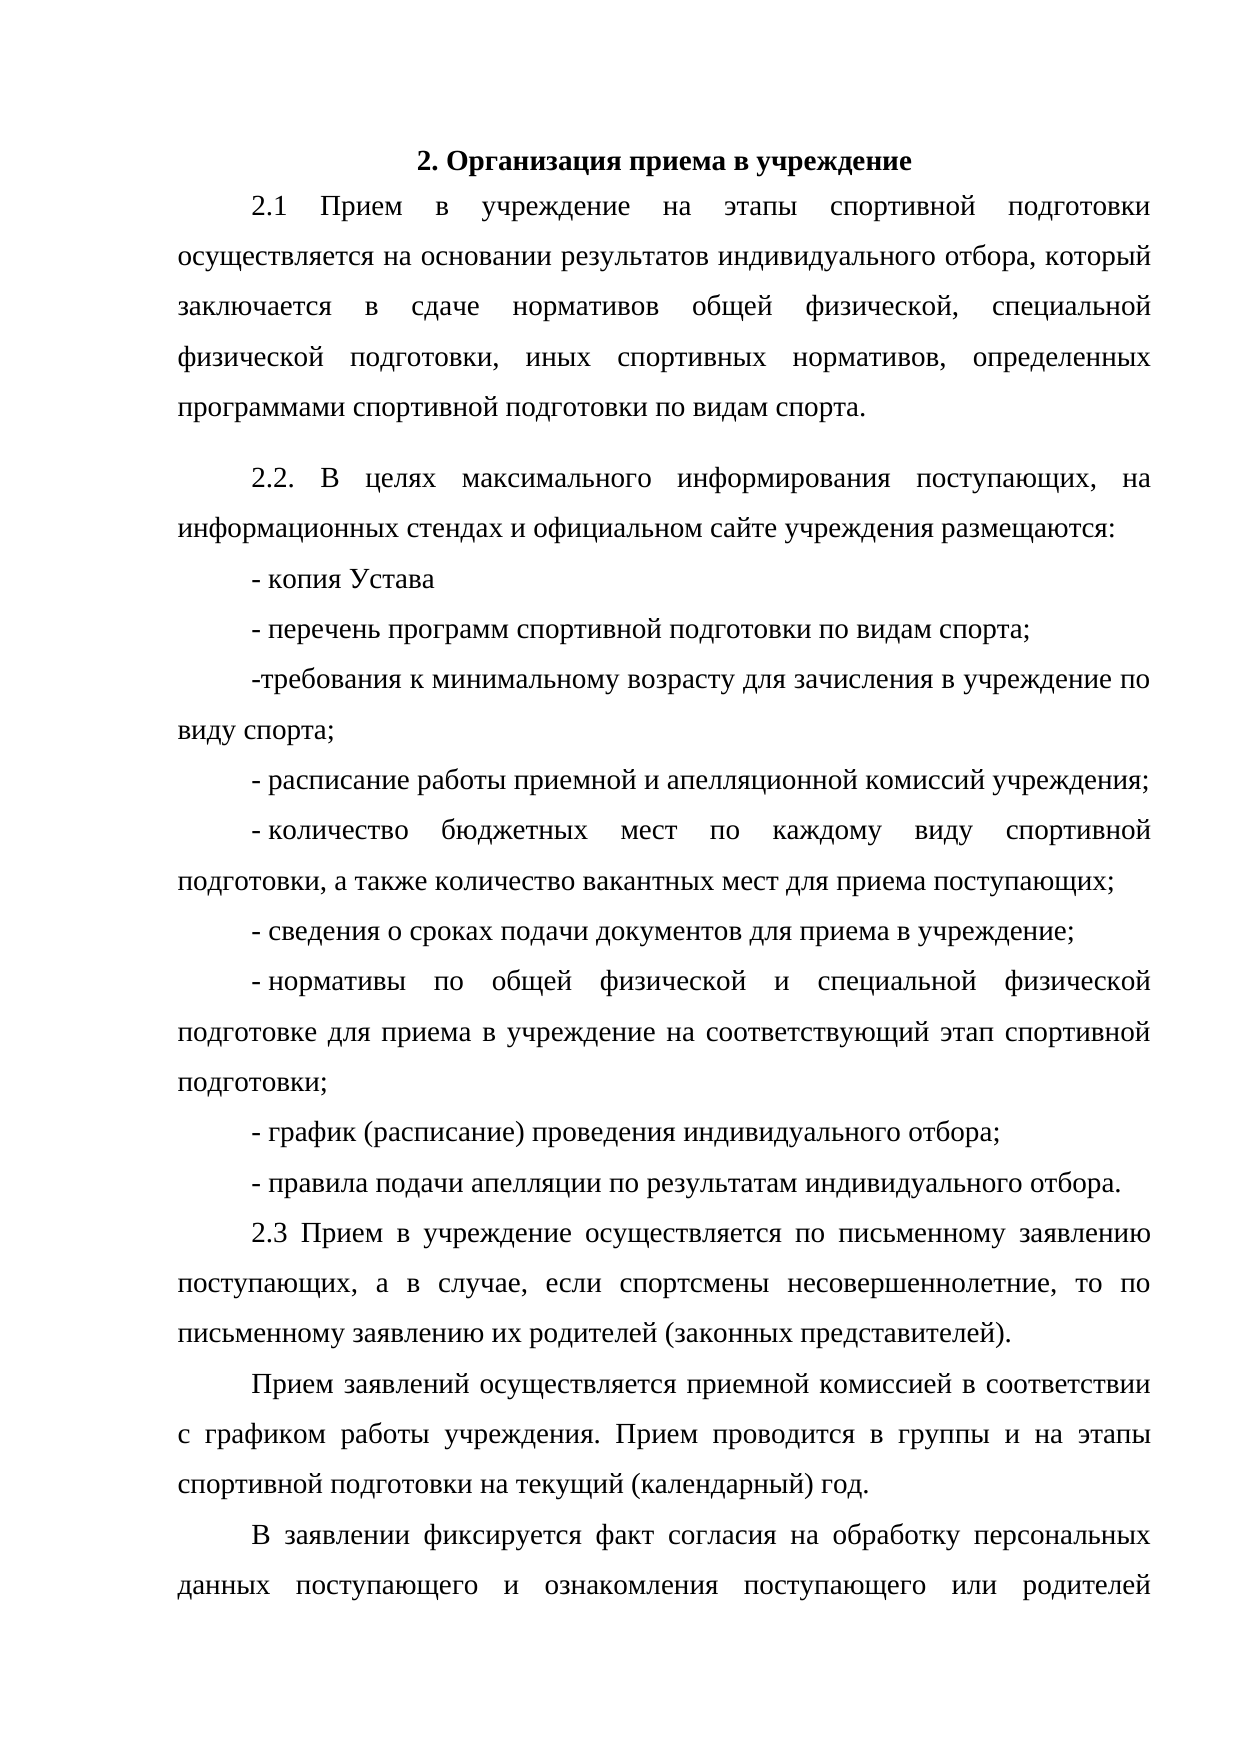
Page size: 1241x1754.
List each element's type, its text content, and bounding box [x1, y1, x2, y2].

text - сведения о сроках подачи документов для приема в учреждение; [177, 913, 1152, 947]
text 2.3 Прием в учреждение осуществляется по письменному заявлению поступающих, а в случае, если спортсмены несовершеннолетние, то по письменному заявлению их родителей (законных представителей). [177, 1215, 1152, 1349]
text - перечень программ спортивной подготовки по видам спорта; [177, 611, 1152, 645]
text 2.2. В целях максимального информирования поступающих, на информационных стендах и официальном сайте учреждения размещаются: [177, 460, 1152, 544]
text Прием заявлений осуществляется приемной комиссией в соответствии с графиком работы учреждения. Прием проводится в группы и на этапы спортивной подготовки на текущий (календарный) год. [177, 1366, 1152, 1500]
text - количество бюджетных мест по каждому виду спортивной подготовки, а также количество вакантных мест для приема поступающих; [177, 812, 1152, 896]
text - график (расписание) проведения индивидуального отбора; [177, 1114, 1152, 1148]
subtitle 2. Организация приема в учреждение [177, 143, 1152, 177]
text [177, 1517, 1152, 1601]
text - копия Устава [177, 561, 1152, 594]
text -требования к минимальному возрасту для зачисления в учреждение по виду спорта; [177, 662, 1152, 745]
text - расписание работы приемной и апелляционной комиссий учреждения; [177, 762, 1152, 796]
text 2.1 Прием в учреждение на этапы спортивной подготовки осуществляется на основании результатов индивидуального отбора, который заключается в сдаче нормативов общей физической, специальной физической подготовки, иных спортивных нормативов, определенных программами спортивной подготовки по видам спорта. [177, 188, 1152, 423]
text - нормативы по общей физической и специальной физической подготовке для приема в учреждение на соответствующий этап спортивной подготовки; [177, 963, 1152, 1098]
text - правила подачи апелляции по результатам индивидуального отбора. [177, 1165, 1152, 1198]
